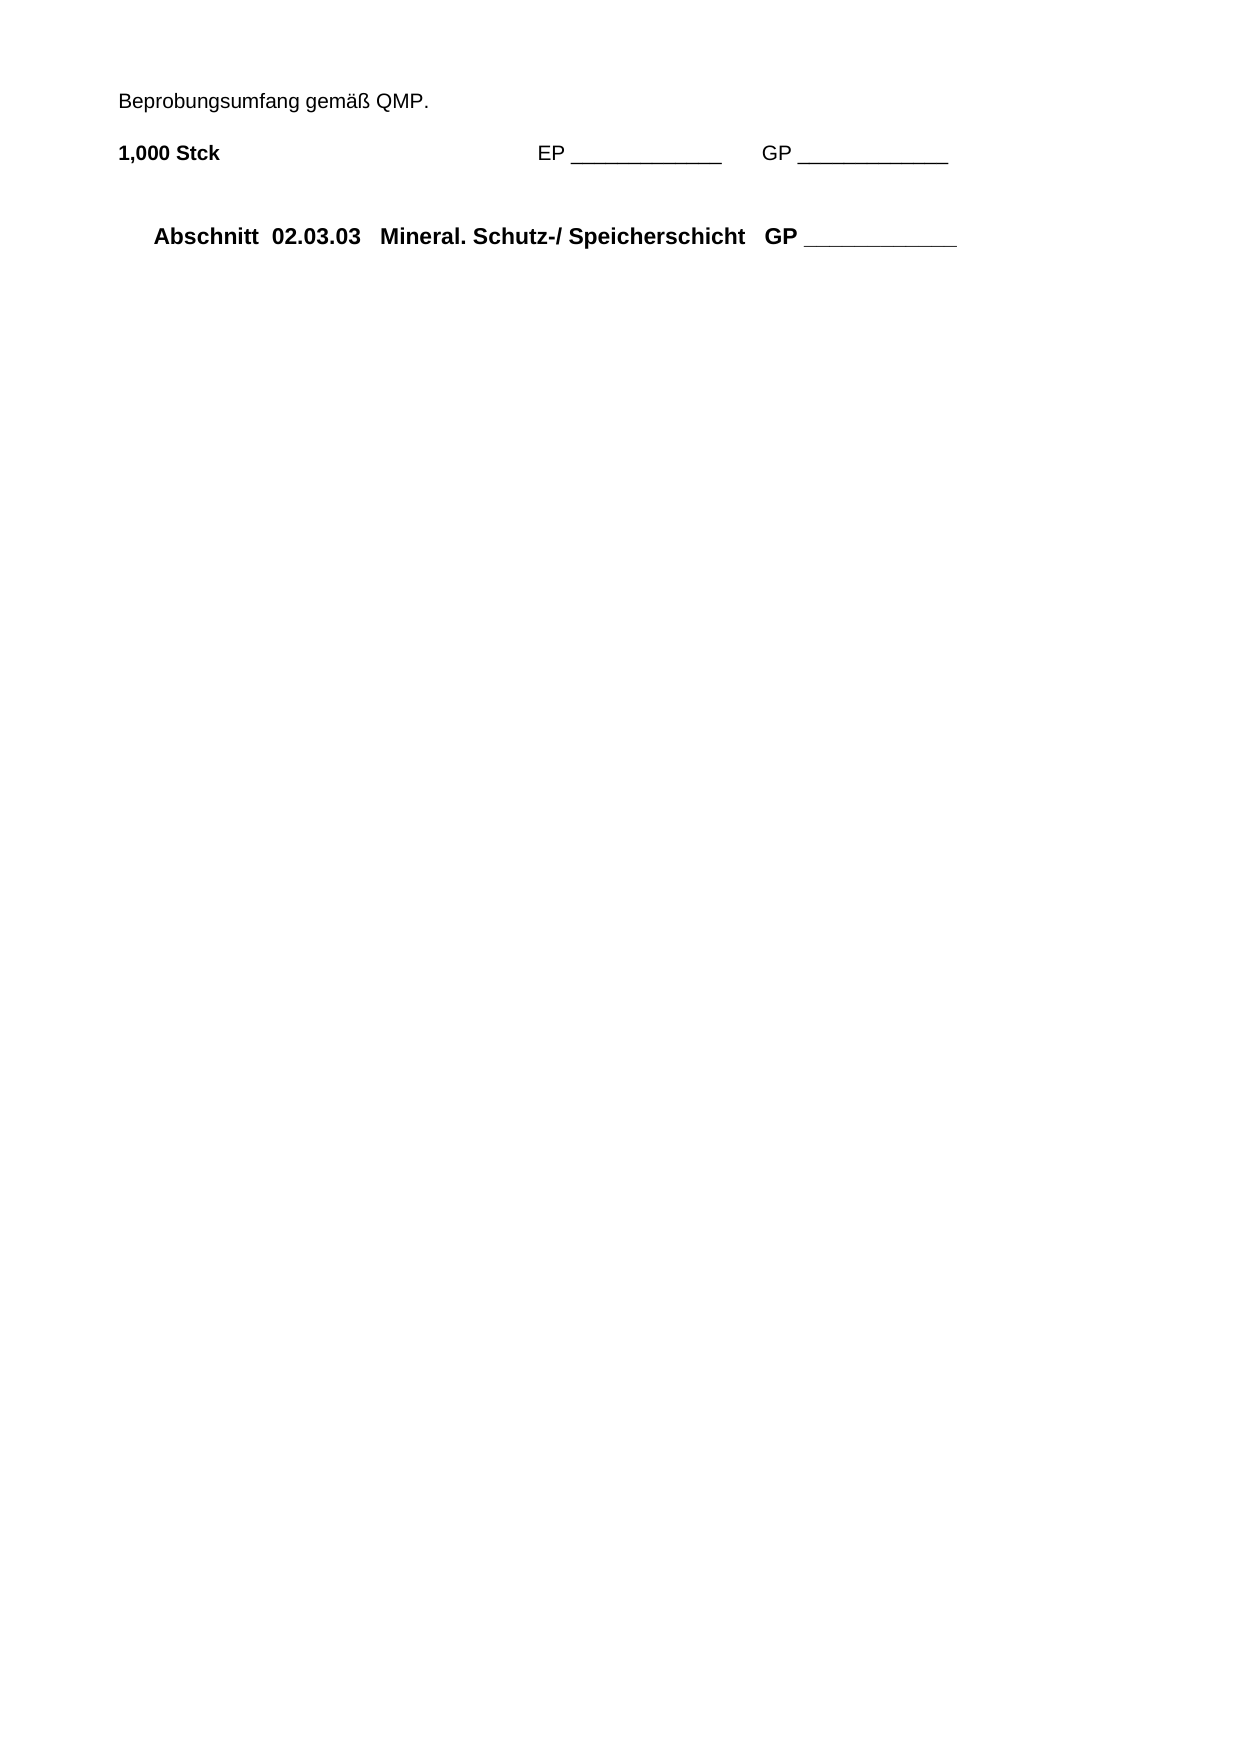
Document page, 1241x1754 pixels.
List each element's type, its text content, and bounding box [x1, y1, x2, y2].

text Abschnitt 02.03.03 Mineral. Schutz-/ Speicherschicht GP ____________ [118, 223, 957, 249]
text Beprobungsumfang gemäß QMP. [118, 88, 957, 112]
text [118, 141, 957, 165]
